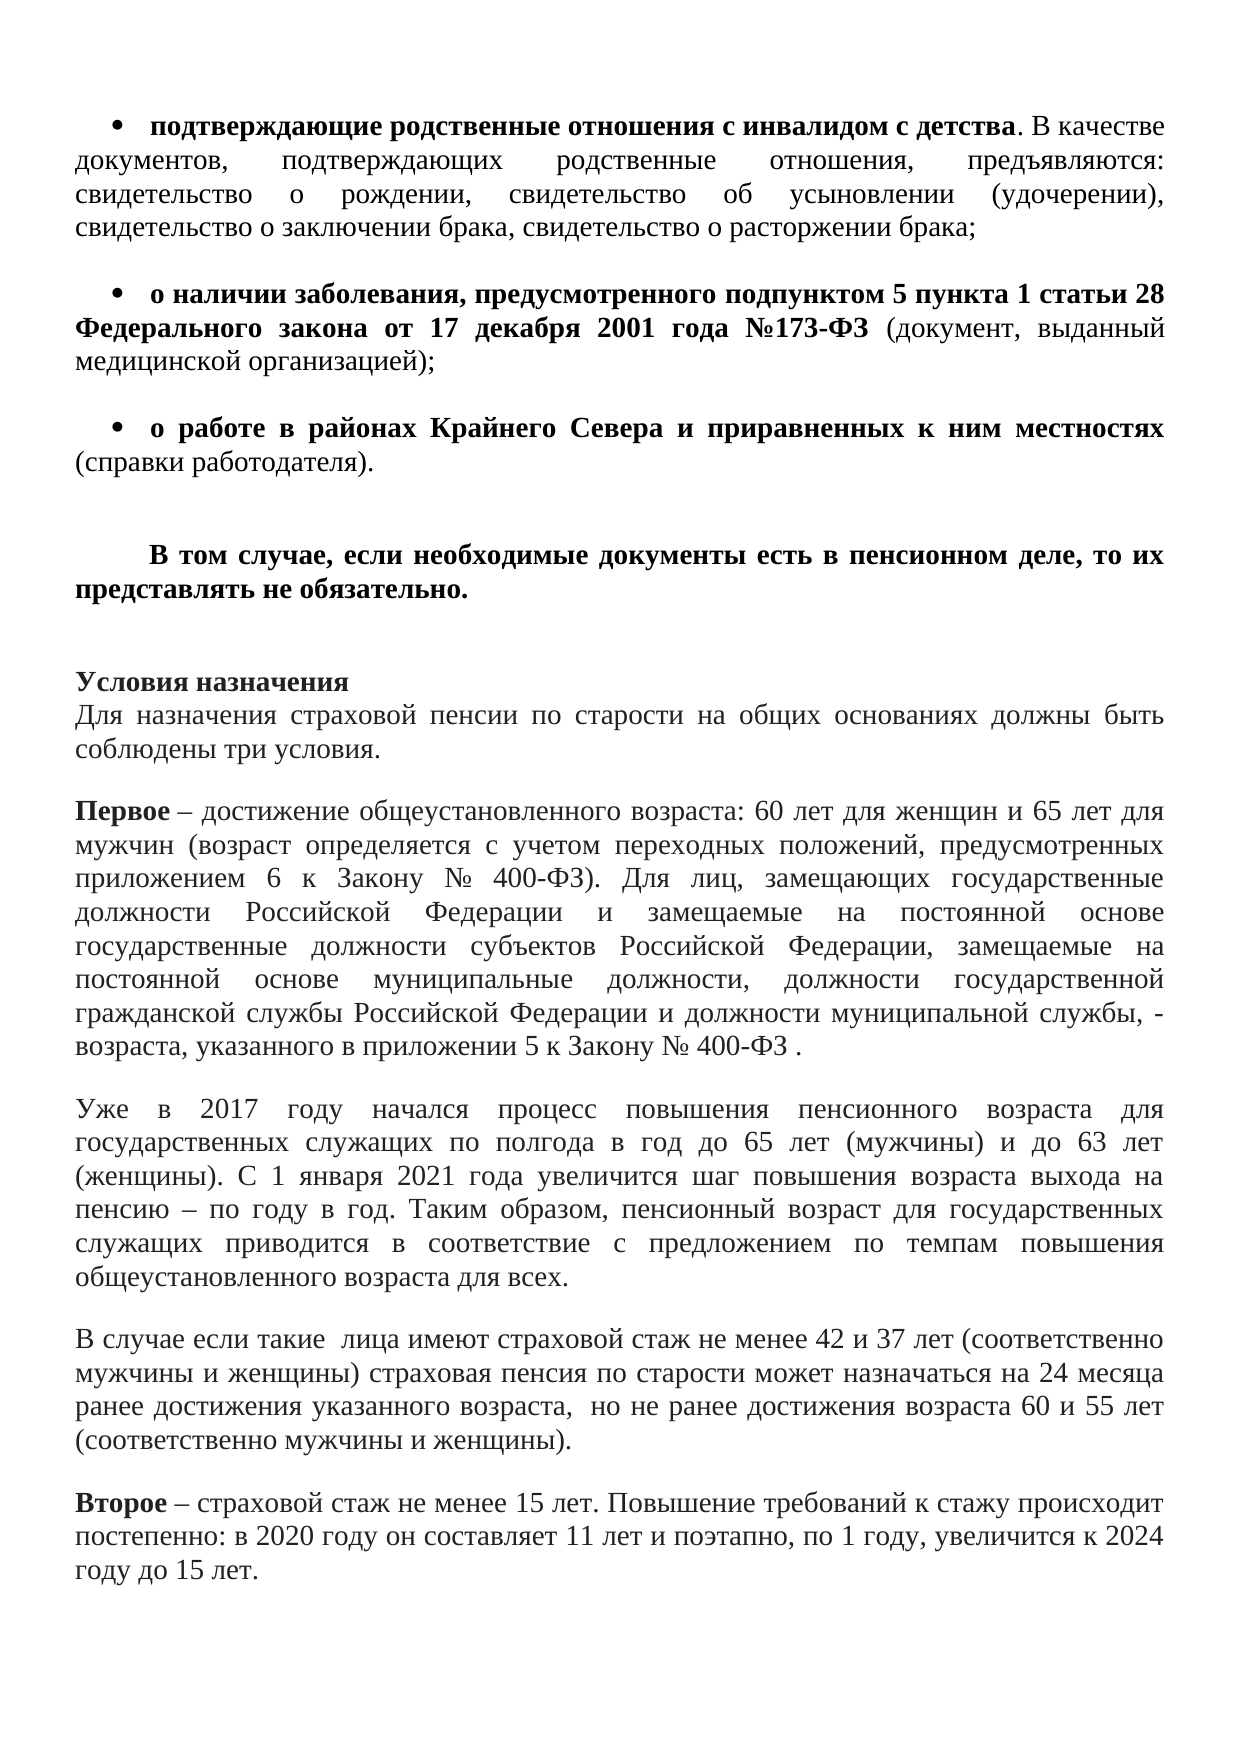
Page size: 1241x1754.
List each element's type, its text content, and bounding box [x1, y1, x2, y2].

text Второе – страховой стаж не менее 15 лет. Повышение требований к стажу происходит постепенно: в 2020 году он составляет 11 лет и поэтапно, по 1 году, увеличится к 2024 году до 15 лет. [75, 1485, 1165, 1585]
text Первое – достижение общеустановленного возраста: 60 лет для женщин и 65 лет для мужчин (возраст определяется с учетом переходных положений, предусмотренных приложением 6 к Закону № 400-ФЗ). Для лиц, замещающих государственные должности Российской Федерации и замещаемые на постоянной основе государственные должности субъектов Российской Федерации, замещаемые на постоянной основе муниципальные должности, должности государственной гражданской службы Российской Федерации и должности муниципальной службы, - возраста, указанного в приложении 5 к Закону № 400-ФЗ . [75, 793, 1165, 1062]
text В том случае, если необходимые документы есть в пенсионном деле, то их представлять не обязательно. [75, 537, 1165, 604]
list подтверждающие родственные отношения с инвалидом с детства. В качестве документов, подтверждающих родственные отношения, предъявляются: свидетельство о рождении, свидетельство об усыновлении (удочерении), свидетельство о заключении брака, свидетельство о расторжении брака; [75, 108, 1165, 243]
text Уже в 2017 году начался процесс повышения пенсионного возраста для государственных служащих по полгода в год до 65 лет (мужчины) и до 63 лет (женщины). С 1 января 2021 года увеличится шаг повышения возраста выхода на пенсию – по году в год. Таким образом, пенсионный возраст для государственных служащих приводится в соответствие с предложением по темпам повышения общеустановленного возраста для всех. [75, 1091, 1165, 1292]
list о наличии заболевания, предусмотренного подпунктом 5 пункта 1 статьи 28 Федерального закона от 17 декабря 2001 года №173-ФЗ (документ, выданный медицинской организацией); [75, 276, 1165, 377]
text В случае если такие лица имеют страховой стаж не менее 42 и 37 лет (соответственно мужчины и женщины) страховая пенсия по старости может назначаться на 24 месяца ранее достижения указанного возраста, но не ранее достижения возраста 60 и 55 лет (соответственно мужчины и женщины). [75, 1321, 1165, 1456]
list о работе в районах Крайнего Севера и приравненных к ним местностях (справки работодателя). [75, 411, 1165, 478]
text Условия назначения [75, 664, 1165, 697]
text Для назначения страховой пенсии по старости на общих основаниях должны быть соблюдены три условия. [75, 697, 1165, 764]
